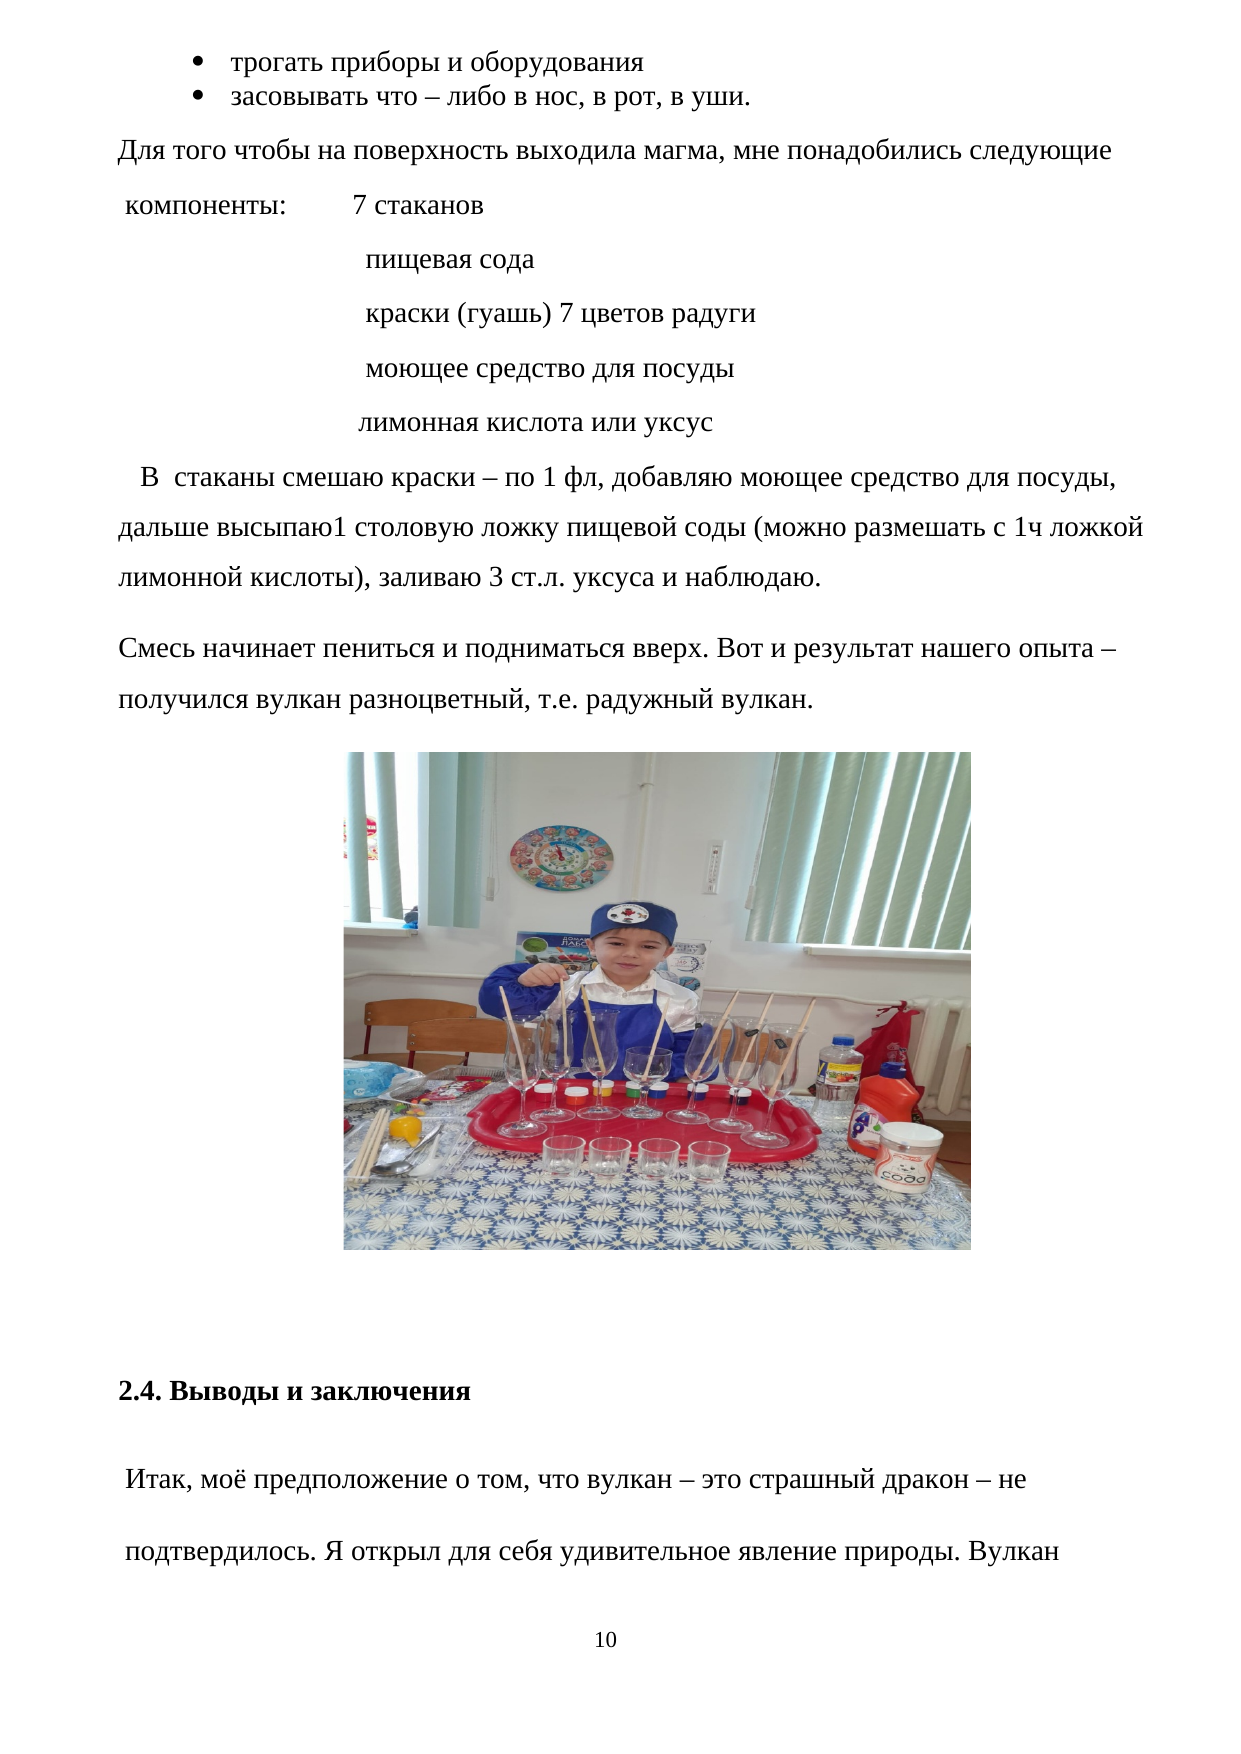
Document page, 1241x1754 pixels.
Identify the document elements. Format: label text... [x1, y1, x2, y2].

text В стаканы смешаю краски – по 1 фл, добавляю моющее средство для посуды, дальше высыпаю1 столовую ложку пищевой соды (можно размешать с 1ч ложкой лимонной кислоты), заливаю 3 ст.л. уксуса и наблюдаю. [118, 459, 1152, 593]
text компоненты: 7 стаканов [59, 187, 1152, 220]
text подтвердилось. Я открыл для себя удивительное явление природы. Вулкан [59, 1533, 1152, 1566]
list трогать приборы и оборудования [193, 44, 1152, 78]
list засовывать что – либо в нос, в рот, в уши. [193, 78, 1152, 112]
picture [343, 752, 971, 1250]
text Для того чтобы на поверхность выходила магма, мне понадобились следующие [59, 132, 1152, 166]
text 2.4. Выводы и заключения [118, 1373, 1152, 1407]
text Смесь начинает пениться и подниматься вверх. Вот и результат нашего опыта – получился вулкан разноцветный, т.е. радужный вулкан. [118, 631, 1152, 714]
text пищевая сода [59, 241, 1152, 275]
text лимонная кислота или уксус [59, 404, 1152, 438]
text моющее средство для посуды [59, 350, 1152, 383]
text Итак, моё предположение о том, что вулкан – это страшный дракон – не [59, 1461, 1152, 1495]
text краски (гуашь) 7 цветов радуги [59, 296, 1152, 329]
